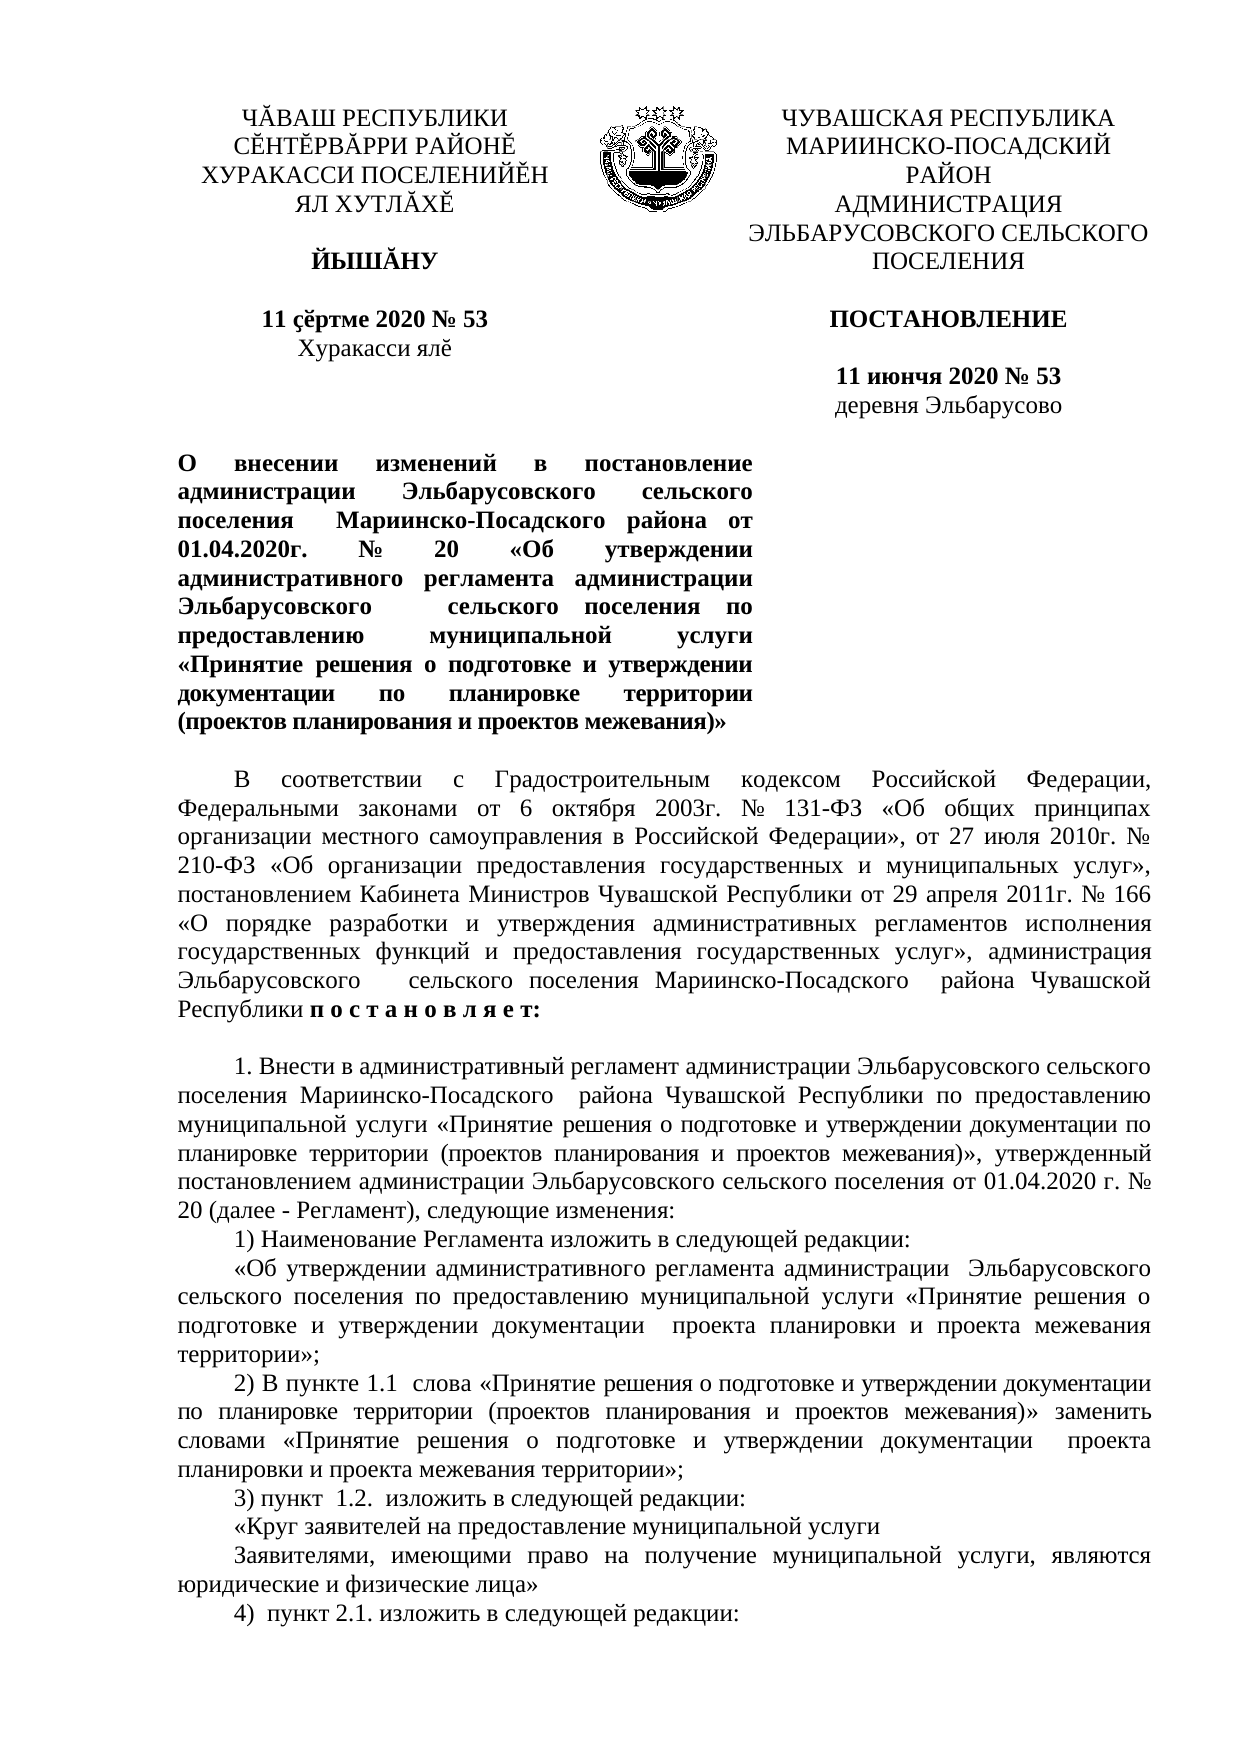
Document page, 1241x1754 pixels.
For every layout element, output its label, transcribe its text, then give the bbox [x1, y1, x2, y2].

text 4) пункт 2.1. изложить в следующей редакции: [177, 1598, 1152, 1626]
picture [594, 102, 720, 214]
table_header [583, 103, 734, 419]
text О внесении изменений в постановление администрации Эльбарусовского сельского поселения Мариинско-Посадского района от 01.04.2020г. № 20 «Об утверждении административного регламента администрации Эльбарусовского сельского поселения по предоставлению муниципальной услуги «Принятие решения о подготовке и утверждении документации по планировке территории (проектов планирования и проектов межевания)» [177, 448, 753, 735]
text В соответствии с Градостроительным кодексом Российской Федерации, Федеральными законами от 6 октября 2003г. № 131-ФЗ «Об общих принципах организации местного самоуправления в Российской Федерации», от 27 июля 2010г. № 210-ФЗ «Об организации предоставления государственных и муниципальных услуг», постановлением Кабинета Министров Чувашской Республики от 29 апреля 2011г. № 166 «О порядке разработки и утверждения административных регламентов исполнения государственных функций и предоставления государственных услуг», администрация Эльбарусовского сельского поселения Мариинско-Посадского района Чувашской Республики п о с т а н о в л я е т: [177, 764, 1152, 1023]
text «Об утверждении административного регламента администрации Эльбарусовского сельского поселения по предоставлению муниципальной услуги «Принятие решения о подготовке и утверждении документации проекта планировки и проекта межевания территории»; [177, 1253, 1152, 1368]
text 3) пункт 1.2. изложить в следующей редакции: [177, 1483, 1152, 1511]
table_header ЧĂВАШ РЕСПУБЛИКИ СĔнтĔрвĂрри РАЙОНĚ ХУРАКАССИ ПОСЕЛЕНИЙĚН ЯЛ ХУТЛĂХĚ ЙЫШĂНУ 11 ҫӗртме 2020 № 53 Хуракасси ялĕ [166, 103, 583, 419]
text «Круг заявителей на предоставление муниципальной услуги [177, 1511, 1152, 1540]
text 1. Внести в административный регламент администрации Эльбарусовского сельского поселения Мариинско-Посадского района Чувашской Республики по предоставлению муниципальной услуги «Принятие решения о подготовке и утверждении документации по планировке территории (проектов планирования и проектов межевания)», утвержденный постановлением администрации Эльбарусовского сельского поселения от 01.04.2020 г. № 20 (далее - Регламент), следующие изменения: [177, 1051, 1152, 1224]
text 1) Наименование Регламента изложить в следующей редакции: [177, 1224, 1152, 1253]
table_header ЧУВАШСКАЯ РЕСПУБЛИКА МАРИИНСКО-ПОСАДСКИЙ РАЙОН АДМИНИСТРАЦИЯ ЭЛЬБАРУСОВСКОГО СЕЛЬСКОГО ПОСЕЛЕНИЯ ПОСТАНОВЛЕНИЕ 11 июнчя 2020 № 53 деревня Эльбарусово [734, 103, 1163, 419]
text Заявителями, имеющими право на получение муниципальной услуги, являются юридические и физические лица» [177, 1540, 1152, 1598]
text 2) В пункте 1.1 слова «Принятие решения о подготовке и утверждении документации по планировке территории (проектов планирования и проектов межевания)» заменить словами «Принятие решения о подготовке и утверждении документации проекта планировки и проекта межевания территории»; [177, 1368, 1152, 1483]
